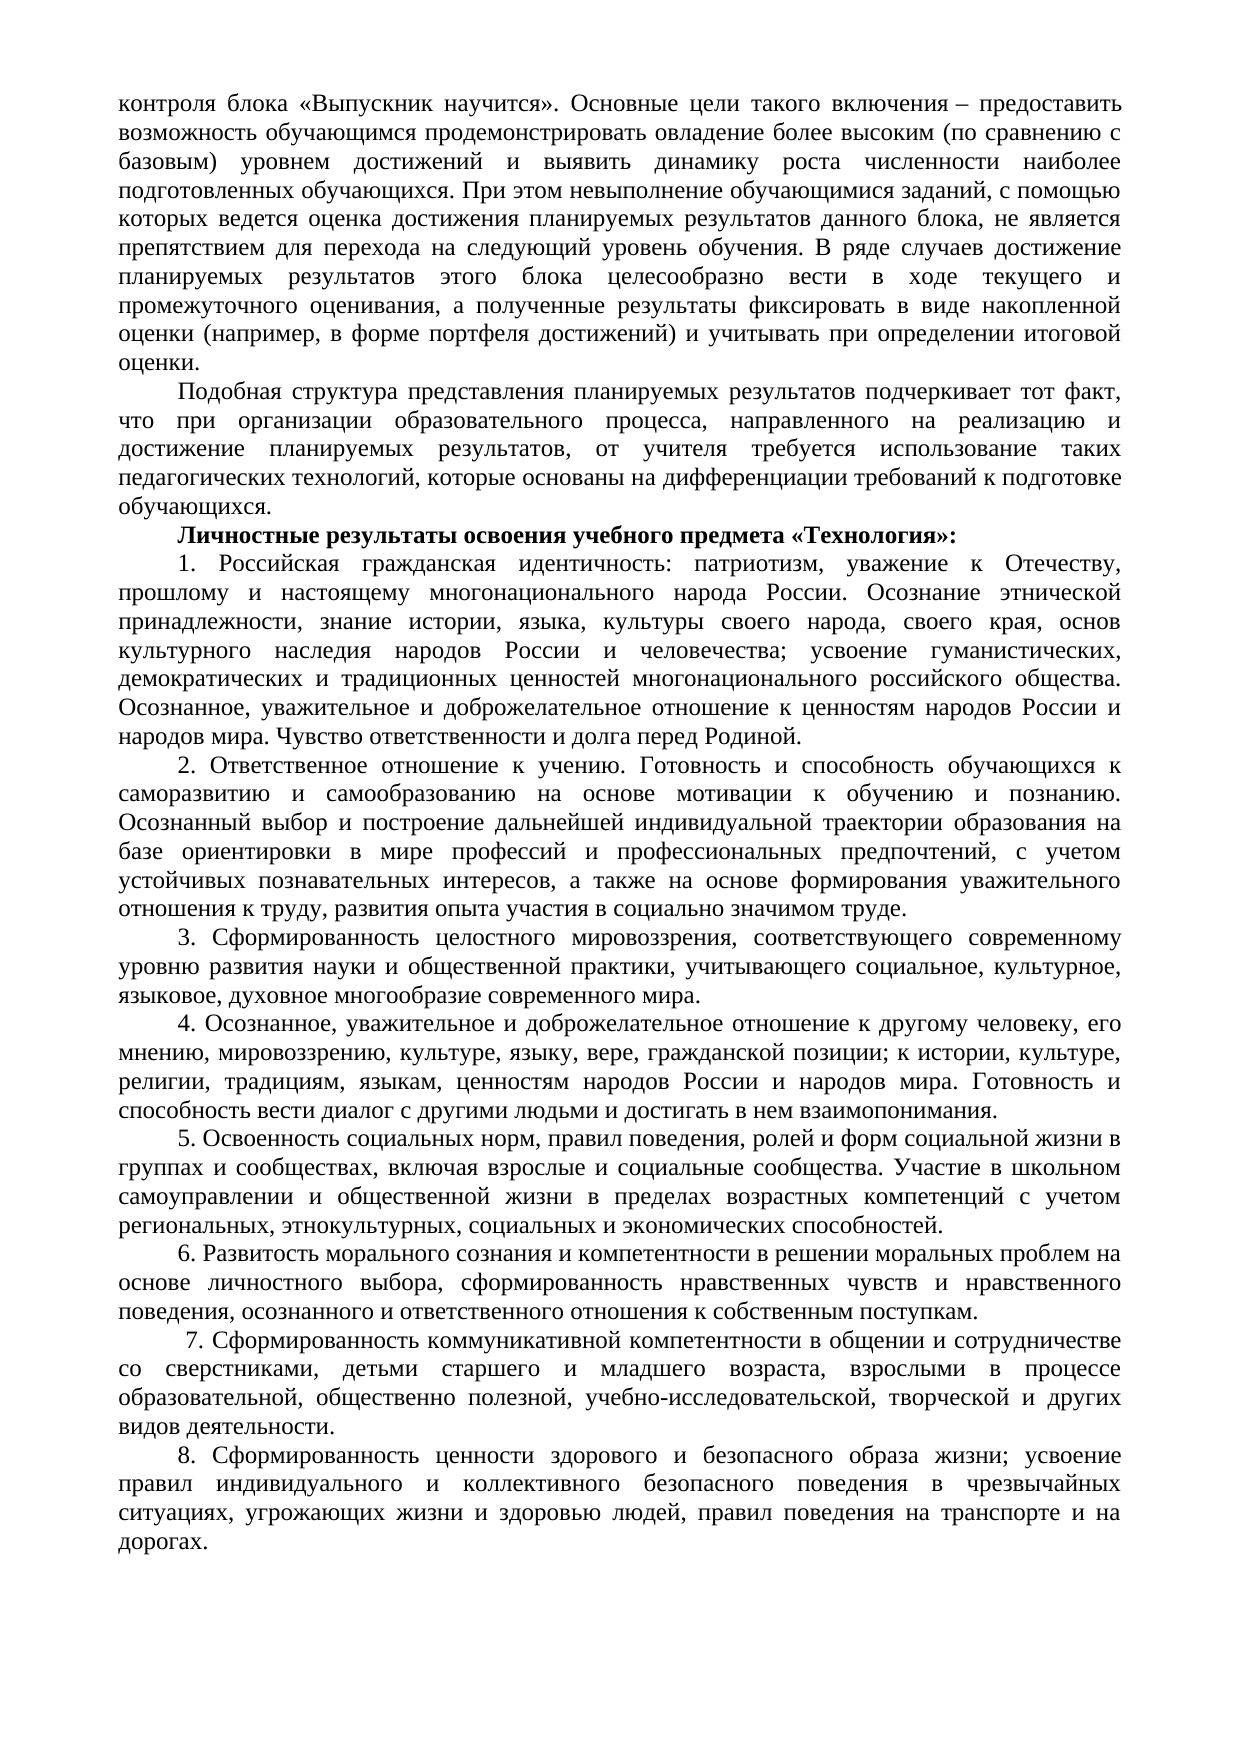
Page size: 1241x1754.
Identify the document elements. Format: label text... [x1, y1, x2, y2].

text 1. Российская гражданская идентичность: патриотизм, уважение к Отечеству, прошлому и настоящему многонационального народа России. Осознание этнической принадлежности, знание истории, языка, культуры своего народа, своего края, основ культурного наследия народов России и человечества; усвоение гуманистических, демократических и традиционных ценностей многонационального российского общества. Осознанное, уважительное и доброжелательное отношение к ценностям народов России и народов мира. Чувство ответственности и долга перед Родиной. [118, 548, 1122, 750]
text 4. Осознанное, уважительное и доброжелательное отношение к другому человеку, его мнению, мировоззрению, культуре, языку, вере, гражданской позиции; к истории, культуре, религии, традициям, языкам, ценностям народов России и народов мира. Готовность и способность вести диалог с другими людьми и достигать в нем взаимопонимания. [118, 1008, 1122, 1123]
text 7. Сформированность коммуникативной компетентности в общении и сотрудничестве со сверстниками, детьми старшего и младшего возраста, взрослыми в процессе образовательной, общественно полезной, учебно-исследовательской, творческой и других видов деятельности. [118, 1325, 1122, 1440]
text Подобная структура представления планируемых результатов подчеркивает тот факт, что при организации образовательного процесса, направленного на реализацию и достижение планируемых результатов, от учителя требуется использование таких педагогических технологий, которые основаны на дифференциации требований к подготовке обучающихся. [118, 376, 1122, 520]
text 6. Развитость морального сознания и компетентности в решении моральных проблем на основе личностного выбора, сформированность нравственных чувств и нравственного поведения, осознанного и ответственного отношения к собственным поступкам. [118, 1238, 1122, 1325]
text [118, 88, 1122, 376]
text 3. Сформированность целостного мировоззрения, соответствующего современному уровню развития науки и общественной практики, учитывающего социальное, культурное, языковое, духовное многообразие современного мира. [118, 922, 1122, 1008]
text Личностные результаты освоения учебного предмета «Технология»: [118, 520, 1122, 548]
text 2. Ответственное отношение к учению. Готовность и способность обучающихся к саморазвитию и самообразованию на основе мотивации к обучению и познанию. Осознанный выбор и построение дальнейшей индивидуальной траектории образования на базе ориентировки в мире профессий и профессиональных предпочтений, с учетом устойчивых познавательных интересов, а также на основе формирования уважительного отношения к труду, развития опыта участия в социально значимом труде. [118, 750, 1122, 922]
text 5. Освоенность социальных норм, правил поведения, ролей и форм социальной жизни в группах и сообществах, включая взрослые и социальные сообщества. Участие в школьном самоуправлении и общественной жизни в пределах возрастных компетенций с учетом региональных, этнокультурных, социальных и экономических способностей. [118, 1123, 1122, 1238]
text 8. Сформированность ценности здорового и безопасного образа жизни; усвоение правил индивидуального и коллективного безопасного поведения в чрезвычайных ситуациях, угрожающих жизни и здоровью людей, правил поведения на транспорте и на дорогах. [118, 1440, 1122, 1555]
